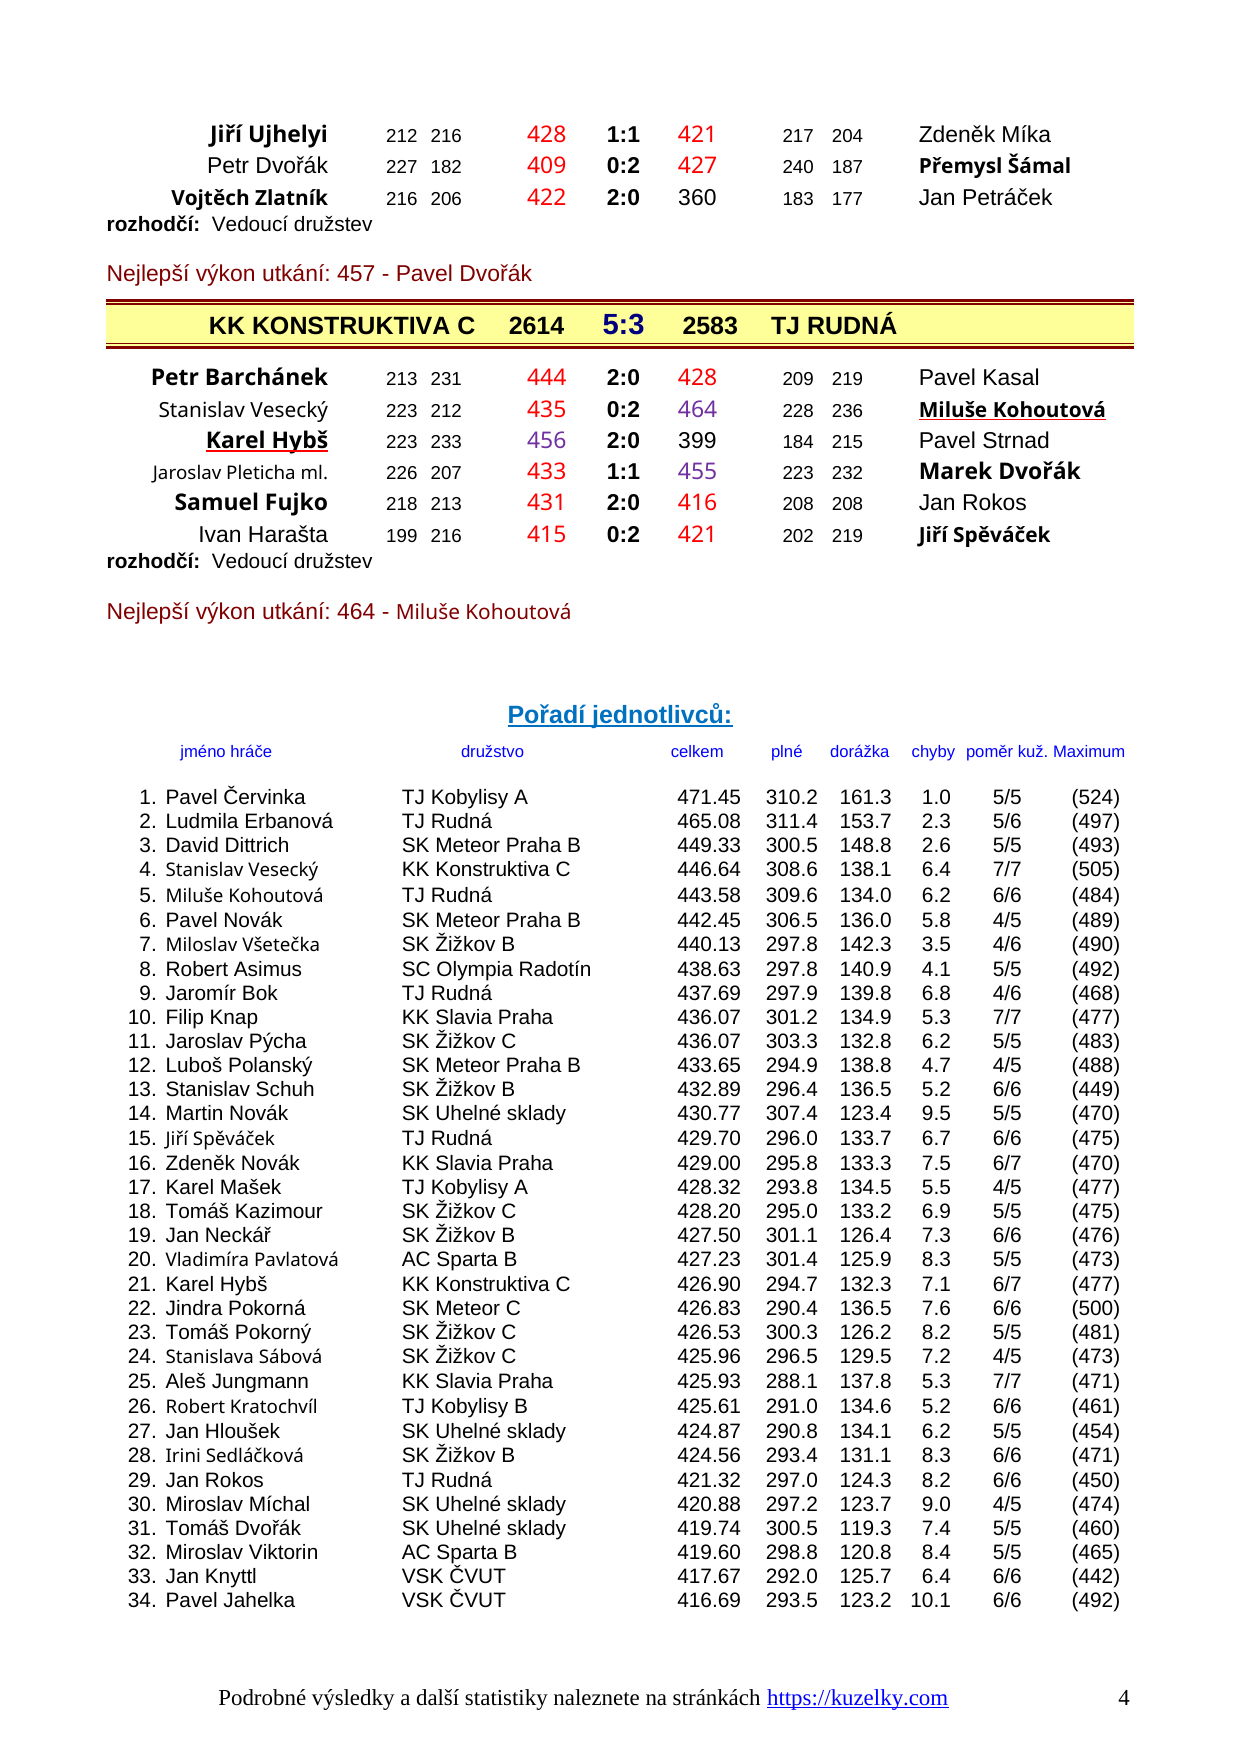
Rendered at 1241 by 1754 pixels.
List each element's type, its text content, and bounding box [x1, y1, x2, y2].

text 2. Ludmila Erbanová TJ Rudná 465.08 311.4 153.7 2.3 5/6 (497) [106, 809, 1134, 833]
text Stanislav Vesecký 223 212 435 0:2 464 228 236 Miluše Kohoutová [106, 393, 1134, 424]
text 26. Robert Kratochvíl TJ Kobylisy B 425.61 291.0 134.6 5.2 6/6 (461) [106, 1393, 1134, 1419]
text 10. Filip Knap KK Slavia Praha 436.07 301.2 134.9 5.3 7/7 (477) [106, 1005, 1134, 1029]
text 1. Pavel Červinka TJ Kobylisy A 471.45 310.2 161.3 1.0 5/5 (524) [106, 785, 1134, 809]
text 4. Stanislav Vesecký KK Konstruktiva C 446.64 308.6 138.1 6.4 7/7 (505) [106, 857, 1134, 882]
text 8. Robert Asimus SC Olympia Radotín 438.63 297.8 140.9 4.1 5/5 (492) [106, 957, 1134, 981]
text Jaroslav Pleticha ml. 226 207 433 1:1 455 223 232 Marek Dvořák [106, 455, 1134, 486]
text Samuel Fujko 218 213 431 2:0 416 208 208 Jan Rokos [106, 486, 1134, 518]
text Petr Dvořák 227 182 409 0:2 427 240 187 Přemysl Šámal [106, 149, 1134, 181]
text 18. Tomáš Kazimour SK Žižkov C 428.20 295.0 133.2 6.9 5/5 (475) [106, 1198, 1134, 1222]
text Nejlepší výkon utkání: 457 - Pavel Dvořák [106, 260, 1134, 286]
text 6. Pavel Novák SK Meteor Praha B 442.45 306.5 136.0 5.8 4/5 (489) [106, 908, 1134, 932]
text 33. Jan Knyttl VSK ČVUT 417.67 292.0 125.7 6.4 6/6 (442) [106, 1564, 1134, 1588]
text 14. Martin Novák SK Uhelné sklady 430.77 307.4 123.4 9.5 5/5 (470) [106, 1101, 1134, 1125]
text jméno hráče družstvo celkem plné dorážka chyby poměr kuž. Maximum [106, 742, 1134, 761]
text 24. Stanislava Sábová SK Žižkov C 425.96 296.5 129.5 7.2 4/5 (473) [106, 1344, 1134, 1369]
text 31. Tomáš Dvořák SK Uhelné sklady 419.74 300.5 119.3 7.4 5/5 (460) [106, 1516, 1134, 1540]
text 7. Miloslav Všetečka SK Žižkov B 440.13 297.8 142.3 3.5 4/6 (490) [106, 932, 1134, 957]
text 11. Jaroslav Pýcha SK Žižkov C 436.07 303.3 132.8 6.2 5/5 (483) [106, 1029, 1134, 1053]
text 19. Jan Neckář SK Žižkov B 427.50 301.1 126.4 7.3 6/6 (476) [106, 1222, 1134, 1246]
text 30. Miroslav Míchal SK Uhelné sklady 420.88 297.2 123.7 9.0 4/5 (474) [106, 1492, 1134, 1516]
text 15. Jiří Spěváček TJ Rudná 429.70 296.0 133.7 6.7 6/6 (475) [106, 1125, 1134, 1151]
text Pořadí jednotlivců: [94, 701, 1145, 729]
text 12. Luboš Polanský SK Meteor Praha B 433.65 294.9 138.8 4.7 4/5 (488) [106, 1053, 1134, 1077]
text 32. Miroslav Viktorin AC Sparta B 419.60 298.8 120.8 8.4 5/5 (465) [106, 1540, 1134, 1564]
text 25. Aleš Jungmann KK Slavia Praha 425.93 288.1 137.8 5.3 7/7 (471) [106, 1369, 1134, 1393]
text 3. David Dittrich SK Meteor Praha B 449.33 300.5 148.8 2.6 5/5 (493) [106, 833, 1134, 857]
text Jiří Ujhelyi 212 216 428 1:1 421 217 204 Zdeněk Míka [106, 118, 1134, 149]
text Ivan Harašta 199 216 415 0:2 421 202 219 Jiří Spěváček [106, 518, 1134, 549]
text Karel Hybš 223 233 456 2:0 399 184 215 Pavel Strnad [106, 424, 1134, 455]
text 9. Jaromír Bok TJ Rudná 437.69 297.9 139.8 6.8 4/6 (468) [106, 981, 1134, 1005]
text 22. Jindra Pokorná SK Meteor C 426.83 290.4 136.5 7.6 6/6 (500) [106, 1296, 1134, 1320]
text Vojtěch Zlatník 216 206 422 2:0 360 183 177 Jan Petráček [106, 181, 1134, 212]
text 29. Jan Rokos TJ Rudná 421.32 297.0 124.3 8.2 6/6 (450) [106, 1468, 1134, 1492]
text 21. Karel Hybš KK Konstruktiva C 426.90 294.7 132.3 7.1 6/7 (477) [106, 1272, 1134, 1296]
text Nejlepší výkon utkání: 464 - Miluše Kohoutová [106, 597, 1134, 625]
text KK Konstruktiva C 2614 5:3 2583 TJ Rudná [106, 305, 1134, 343]
text 20. Vladimíra Pavlatová AC Sparta B 427.23 301.4 125.9 8.3 5/5 (473) [106, 1246, 1134, 1272]
text 17. Karel Mašek TJ Kobylisy A 428.32 293.8 134.5 5.5 4/5 (477) [106, 1174, 1134, 1198]
text 28. Irini Sedláčková SK Žižkov B 424.56 293.4 131.1 8.3 6/6 (471) [106, 1443, 1134, 1468]
text 27. Jan Hloušek SK Uhelné sklady 424.87 290.8 134.1 6.2 5/5 (454) [106, 1419, 1134, 1443]
text rozhodčí: Vedoucí družstev [106, 212, 1134, 236]
text 34. Pavel Jahelka VSK ČVUT 416.69 293.5 123.2 10.1 6/6 (492) [106, 1588, 1134, 1612]
text 5. Miluše Kohoutová TJ Rudná 443.58 309.6 134.0 6.2 6/6 (484) [106, 882, 1134, 908]
text Petr Barchánek 213 231 444 2:0 428 209 219 Pavel Kasal [106, 361, 1134, 393]
text 13. Stanislav Schuh SK Žižkov B 432.89 296.4 136.5 5.2 6/6 (449) [106, 1077, 1134, 1101]
text 23. Tomáš Pokorný SK Žižkov C 426.53 300.3 126.2 8.2 5/5 (481) [106, 1320, 1134, 1344]
text 16. Zdeněk Novák KK Slavia Praha 429.00 295.8 133.3 7.5 6/7 (470) [106, 1151, 1134, 1174]
text rozhodčí: Vedoucí družstev [106, 549, 1134, 573]
